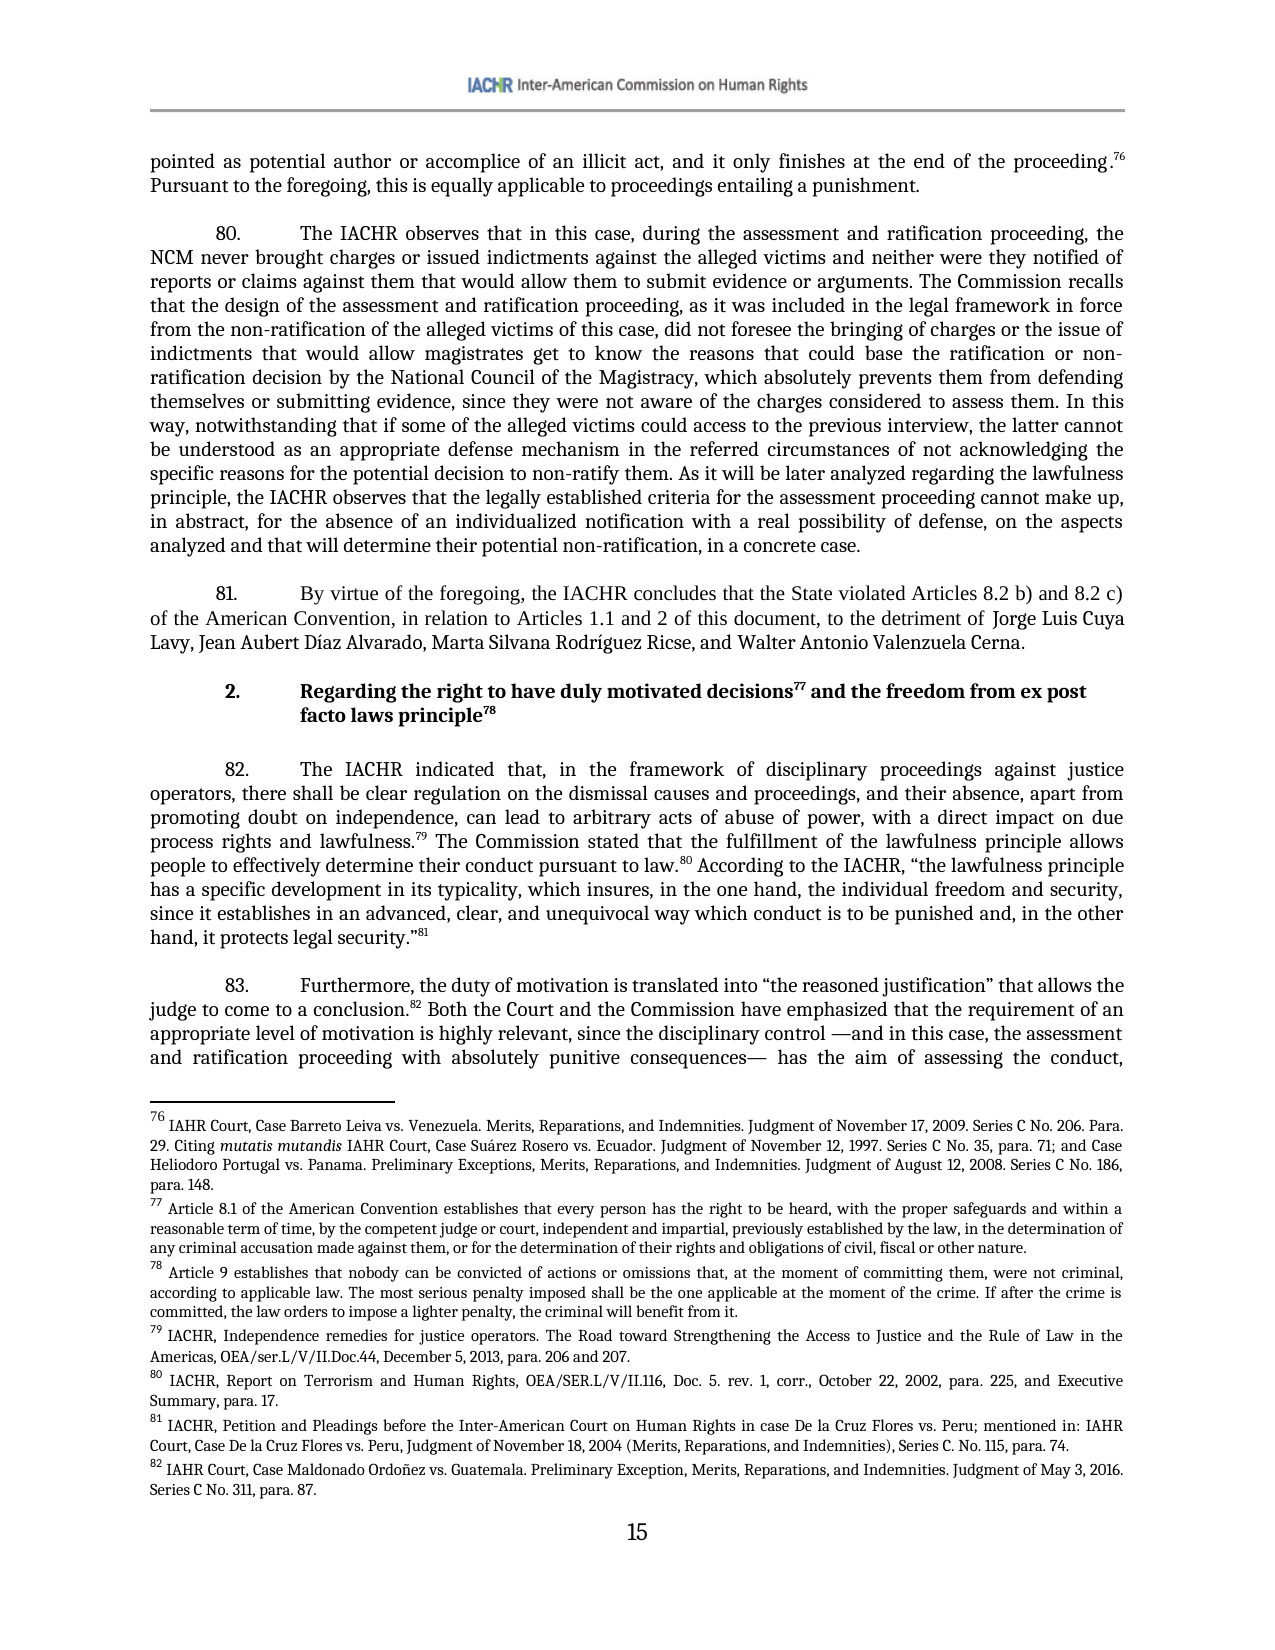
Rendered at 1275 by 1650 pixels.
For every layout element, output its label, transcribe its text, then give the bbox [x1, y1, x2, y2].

list By virtue of the foregoing, the IACHR concludes that the State violated Articles 8.2 b) and 8.2 c) of the American Convention, in relation to Articles 1.1 and 2 of this document, to the detriment of Jorge Luis Cuya Lavy, Jean Aubert Díaz Alvarado, Marta Silvana Rodríguez Ricse, and Walter Antonio Valenzuela Cerna. [150, 581, 1125, 654]
list Furthermore, the duty of motivation is translated into “the reasoned justification” that allows the judge to come to a conclusion. Both the Court and the Commission have emphasized that the requirement of an appropriate level of motivation is highly relevant, since the disciplinary control —and in this case, the assessment and ratification proceeding with absolutely punitive consequences— has the aim of assessing the conduct, aptitude incumbent on the role, and performance of public workers, thus, it is in the motivation itself where it is necessary to analyze the conduct charged and the proportionality of the punitive consequence. [150, 973, 1125, 1069]
subtitle Regarding the right to have duly motivated decisions and the freedom from ex post facto laws principle [225, 679, 1125, 727]
list The IACHR indicated that, in the framework of disciplinary proceedings against justice operators, there shall be clear regulation on the dismissal causes and proceedings, and their absence, apart from promoting doubt on independence, can lead to arbitrary acts of abuse of power, with a direct impact on due process rights and lawfulness. The Commission stated that the fulfillment of the lawfulness principle allows people to effectively determine their conduct pursuant to law. According to the IACHR, “the lawfulness principle has a specific development in its typicality, which insures, in the one hand, the individual freedom and security, since it establishes in an advanced, clear, and unequivocal way which conduct is to be punished and, in the other hand, it protects legal security.” [150, 758, 1125, 949]
list The IACHR observes that in this case, during the assessment and ratification proceeding, the NCM never brought charges or issued indictments against the alleged victims and neither were they notified of reports or claims against them that would allow them to submit evidence or arguments. The Commission recalls that the design of the assessment and ratification proceeding, as it was included in the legal framework in force from the non-ratification of the alleged victims of this case, did not foresee the bringing of charges or the issue of indictments that would allow magistrates get to know the reasons that could base the ratification or non-ratification decision by the National Council of the Magistracy, which absolutely prevents them from defending themselves or submitting evidence, since they were not aware of the charges considered to assess them. In this way, notwithstanding that if some of the alleged victims could access to the previous interview, the latter cannot be understood as an appropriate defense mechanism in the referred circumstances of not acknowledging the specific reasons for the potential decision to non-ratify them. As it will be later analyzed regarding the lawfulness principle, the IACHR observes that the legally established criteria for the assessment proceeding cannot make up, in abstract, for the absence of an individualized notification with a real possibility of defense, on the aspects analyzed and that will determine their potential non-ratification, in a concrete case. [150, 222, 1125, 557]
picture [456, 75, 819, 95]
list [150, 150, 1125, 198]
